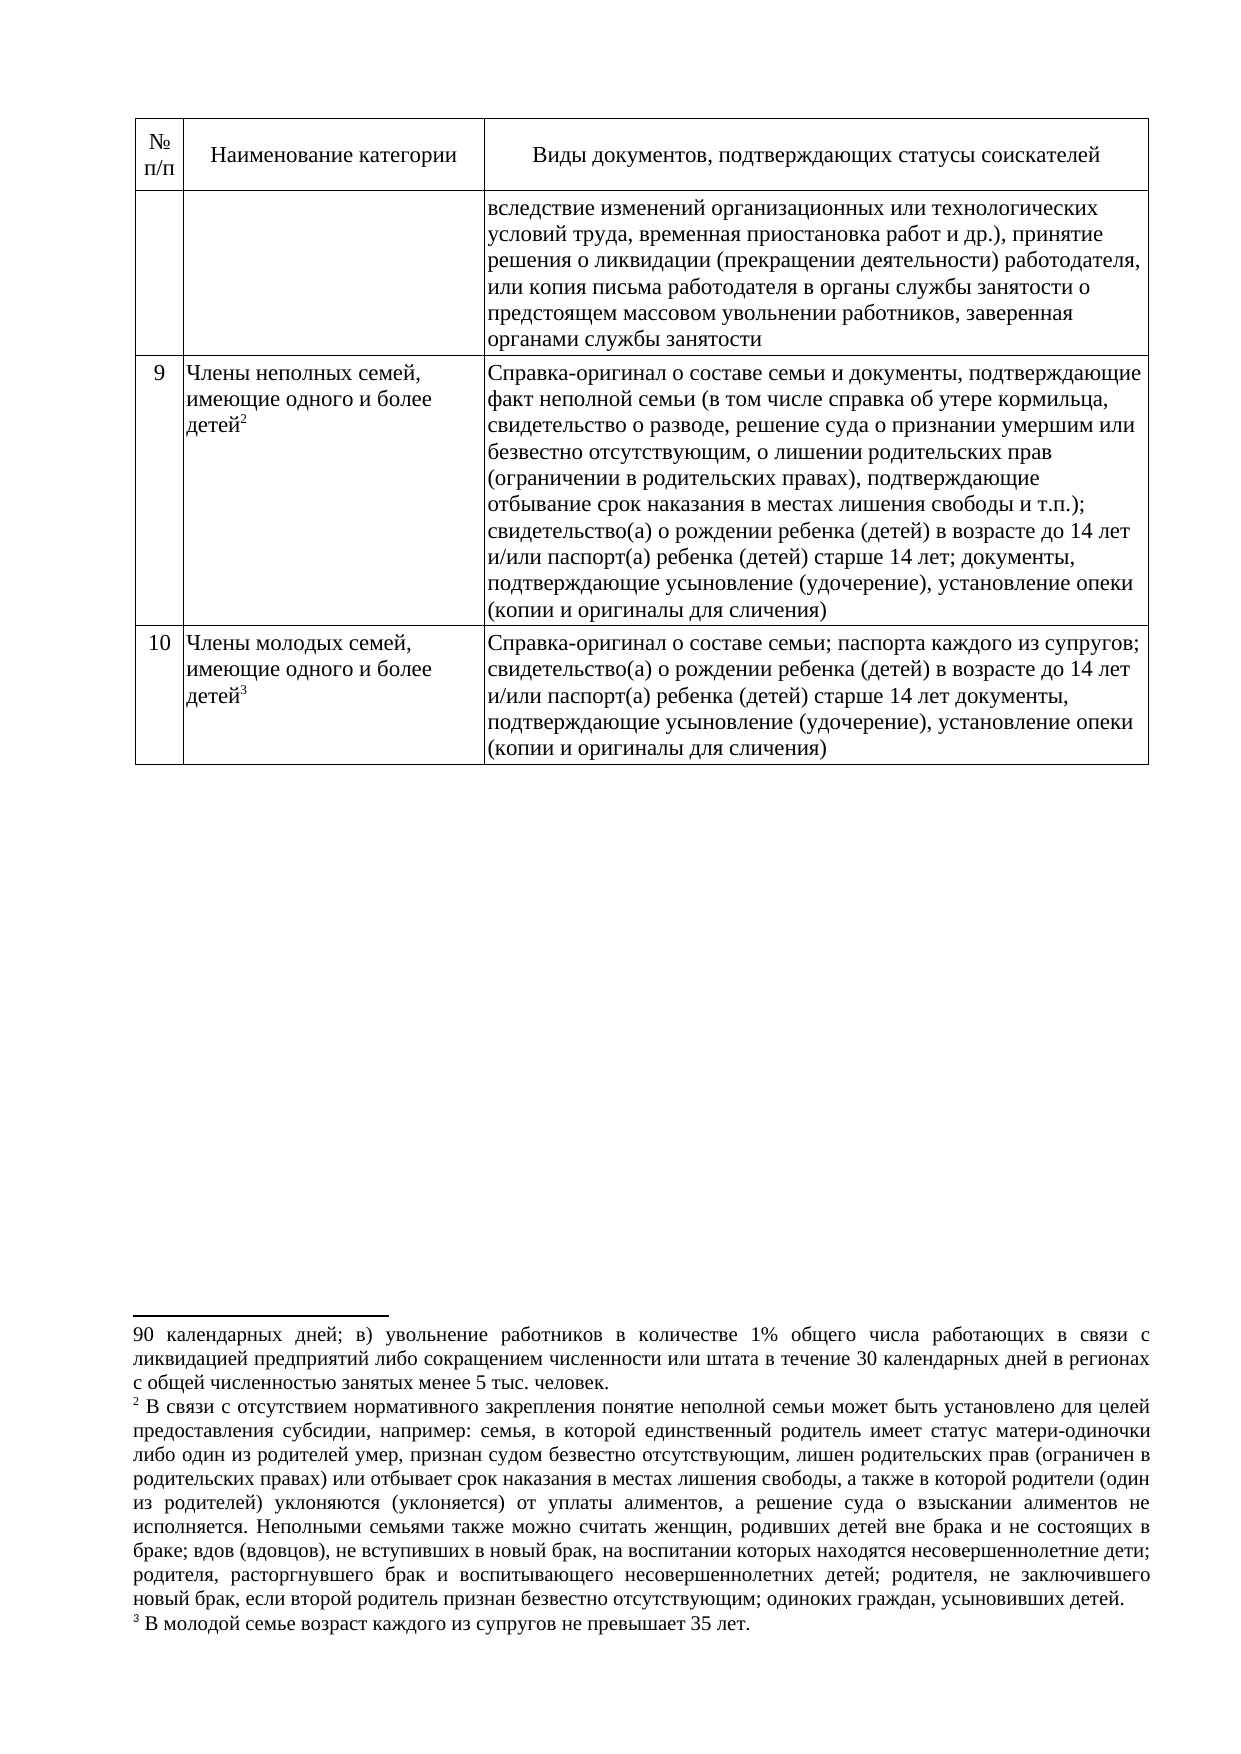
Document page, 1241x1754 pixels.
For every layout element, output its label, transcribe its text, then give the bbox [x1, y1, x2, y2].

table_cell 8 [136, 191, 183, 355]
table_header Виды документов, подтверждающих статусы соискателей [485, 119, 1148, 190]
table_cell Справка-оригинал о составе семьи и документы, подтверждающие факт неполной семьи (в том числе справка об утере кормильца, свидетельство о разводе, решение суда о признании умершим или безвестно отсутствующим, о лишении родительских прав (ограничении в родительских правах), подтверждающие отбывание срок наказания в местах лишения свободы и т.п.); свидетельство(а) о рождении ребенка (детей) в возрасте до 14 лет и/или паспорт(а) ребенка (детей) старше 14 лет; документы, подтверждающие усыновление (удочерение), установление опеки (копии и оригиналы для сличения) [485, 356, 1148, 625]
table_cell 9 [136, 356, 183, 625]
table_header Наименование категории [184, 119, 484, 190]
table_cell 10 [136, 626, 183, 764]
table_header № п/п [136, 119, 183, 190]
table_cell Справка-оригинал о составе семьи; паспорта каждого из супругов; свидетельство(а) о рождении ребенка (детей) в возрасте до 14 лет и/или паспорт(а) ребенка (детей) старше 14 лет документы, подтверждающие усыновление (удочерение), установление опеки (копии и оригиналы для сличения) [485, 626, 1148, 764]
table_cell Члены молодых семей, имеющие одного и более детей [184, 626, 484, 764]
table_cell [184, 191, 484, 355]
table_cell Члены неполных семей, имеющие одного и более детей [184, 356, 484, 625]
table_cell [485, 191, 1148, 355]
